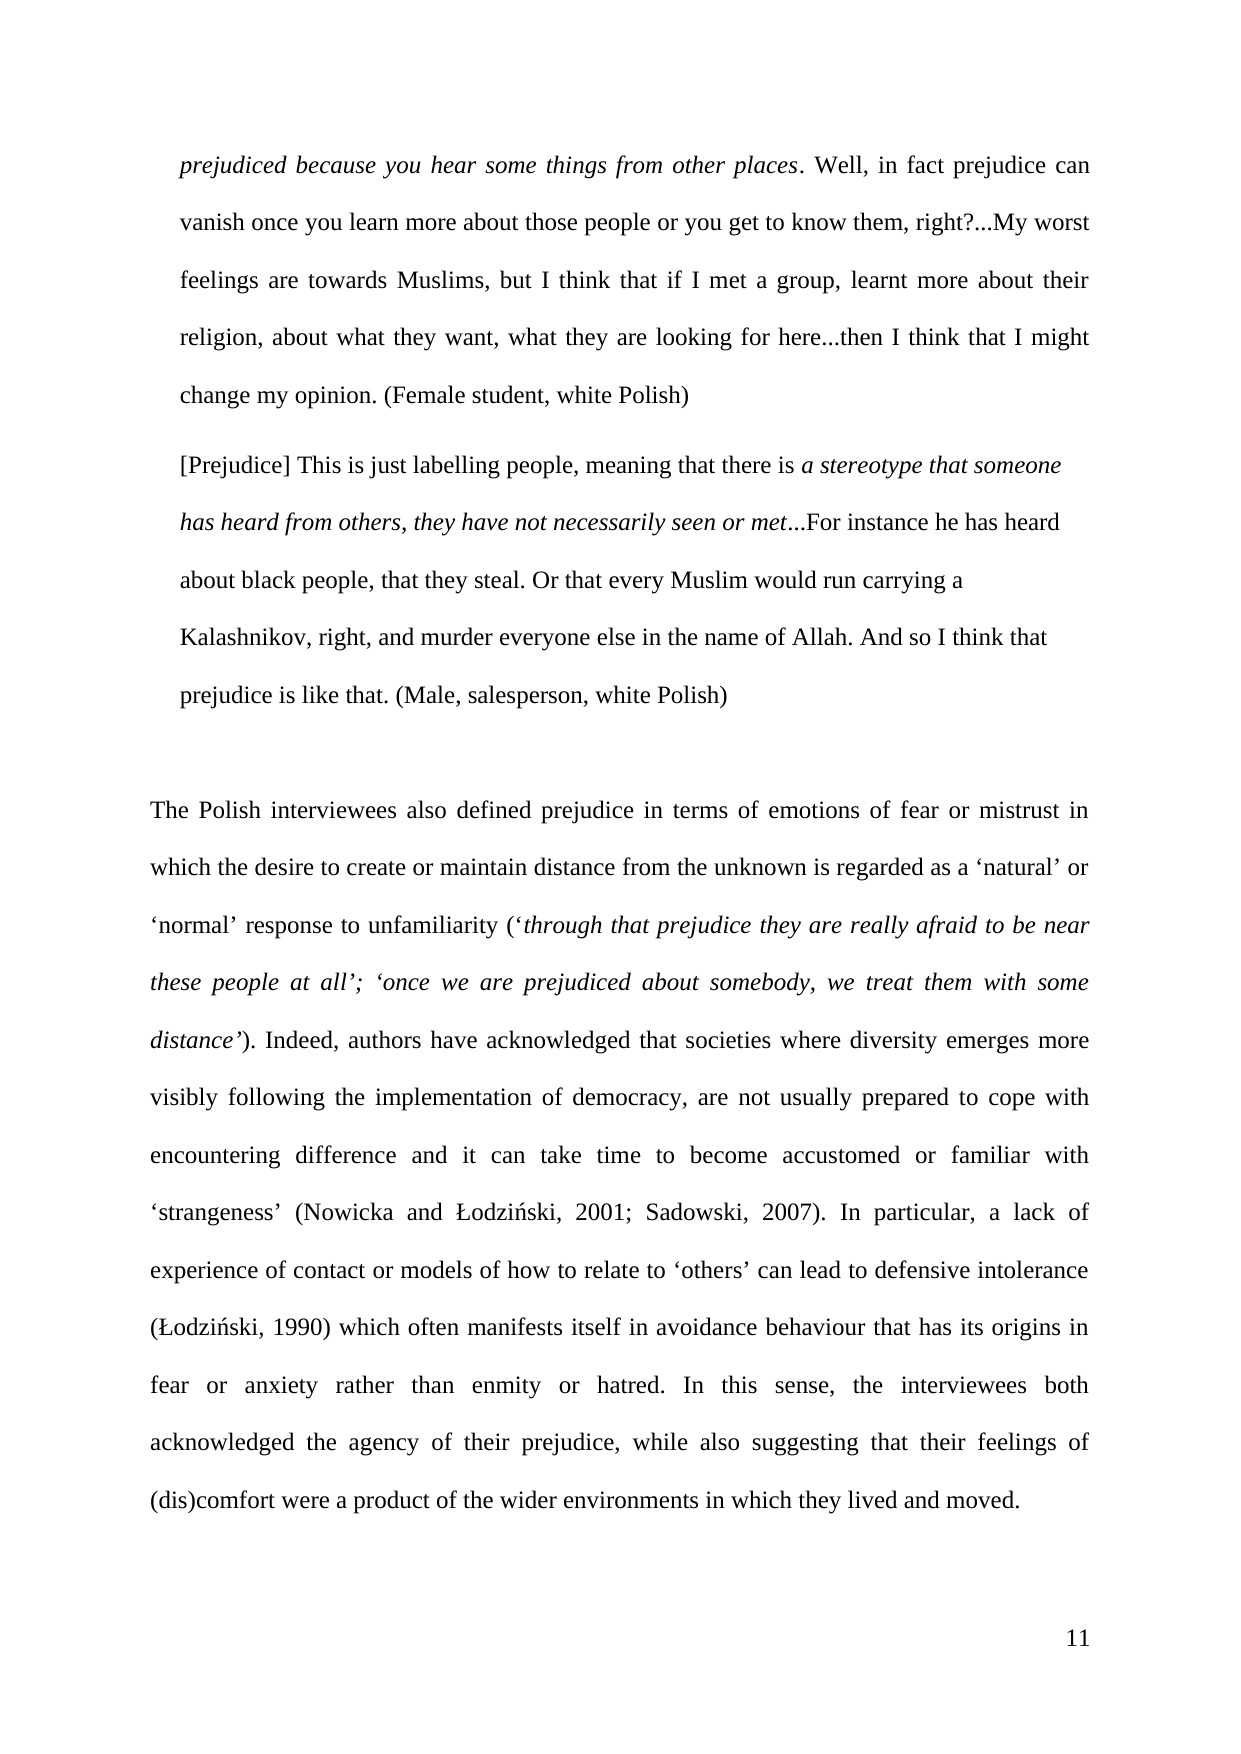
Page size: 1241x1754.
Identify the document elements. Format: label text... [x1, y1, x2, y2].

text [179, 150, 1090, 409]
text The Polish interviewees also defined prejudice in terms of emotions of fear or mistrust in which the desire to create or maintain distance from the unknown is regarded as a ‘natural’ or ‘normal’ response to unfamiliarity (‘through that prejudice they are really afraid to be near these people at all’; ‘once we are prejudiced about somebody, we treat them with some distance’). Indeed, authors have acknowledged that societies where diversity emerges more visibly following the implementation of democracy, are not usually prepared to cope with encountering difference and it can take time to become accustomed or familiar with ‘strangeness’ (Nowicka and Łodziński, 2001; Sadowski, 2007). In particular, a lack of experience of contact or models of how to relate to ‘others’ can lead to defensive intolerance (Łodziński, 1990) which often manifests itself in avoidance behaviour that has its origins in fear or anxiety rather than enmity or hatred. In this sense, the interviewees both acknowledged the agency of their prejudice, while also suggesting that their feelings of (dis)comfort were a product of the wider environments in which they lived and moved. [150, 795, 1090, 1514]
text [Prejudice] This is just labelling people, meaning that there is a stereotype that someone has heard from others, they have not necessarily seen or met...For instance he has heard about black people, that they steal. Or that every Muslim would run carrying a Kalashnikov, right, and murder everyone else in the name of Allah. And so I think that prejudice is like that. (Male, salesperson, white Polish) [179, 450, 1090, 709]
